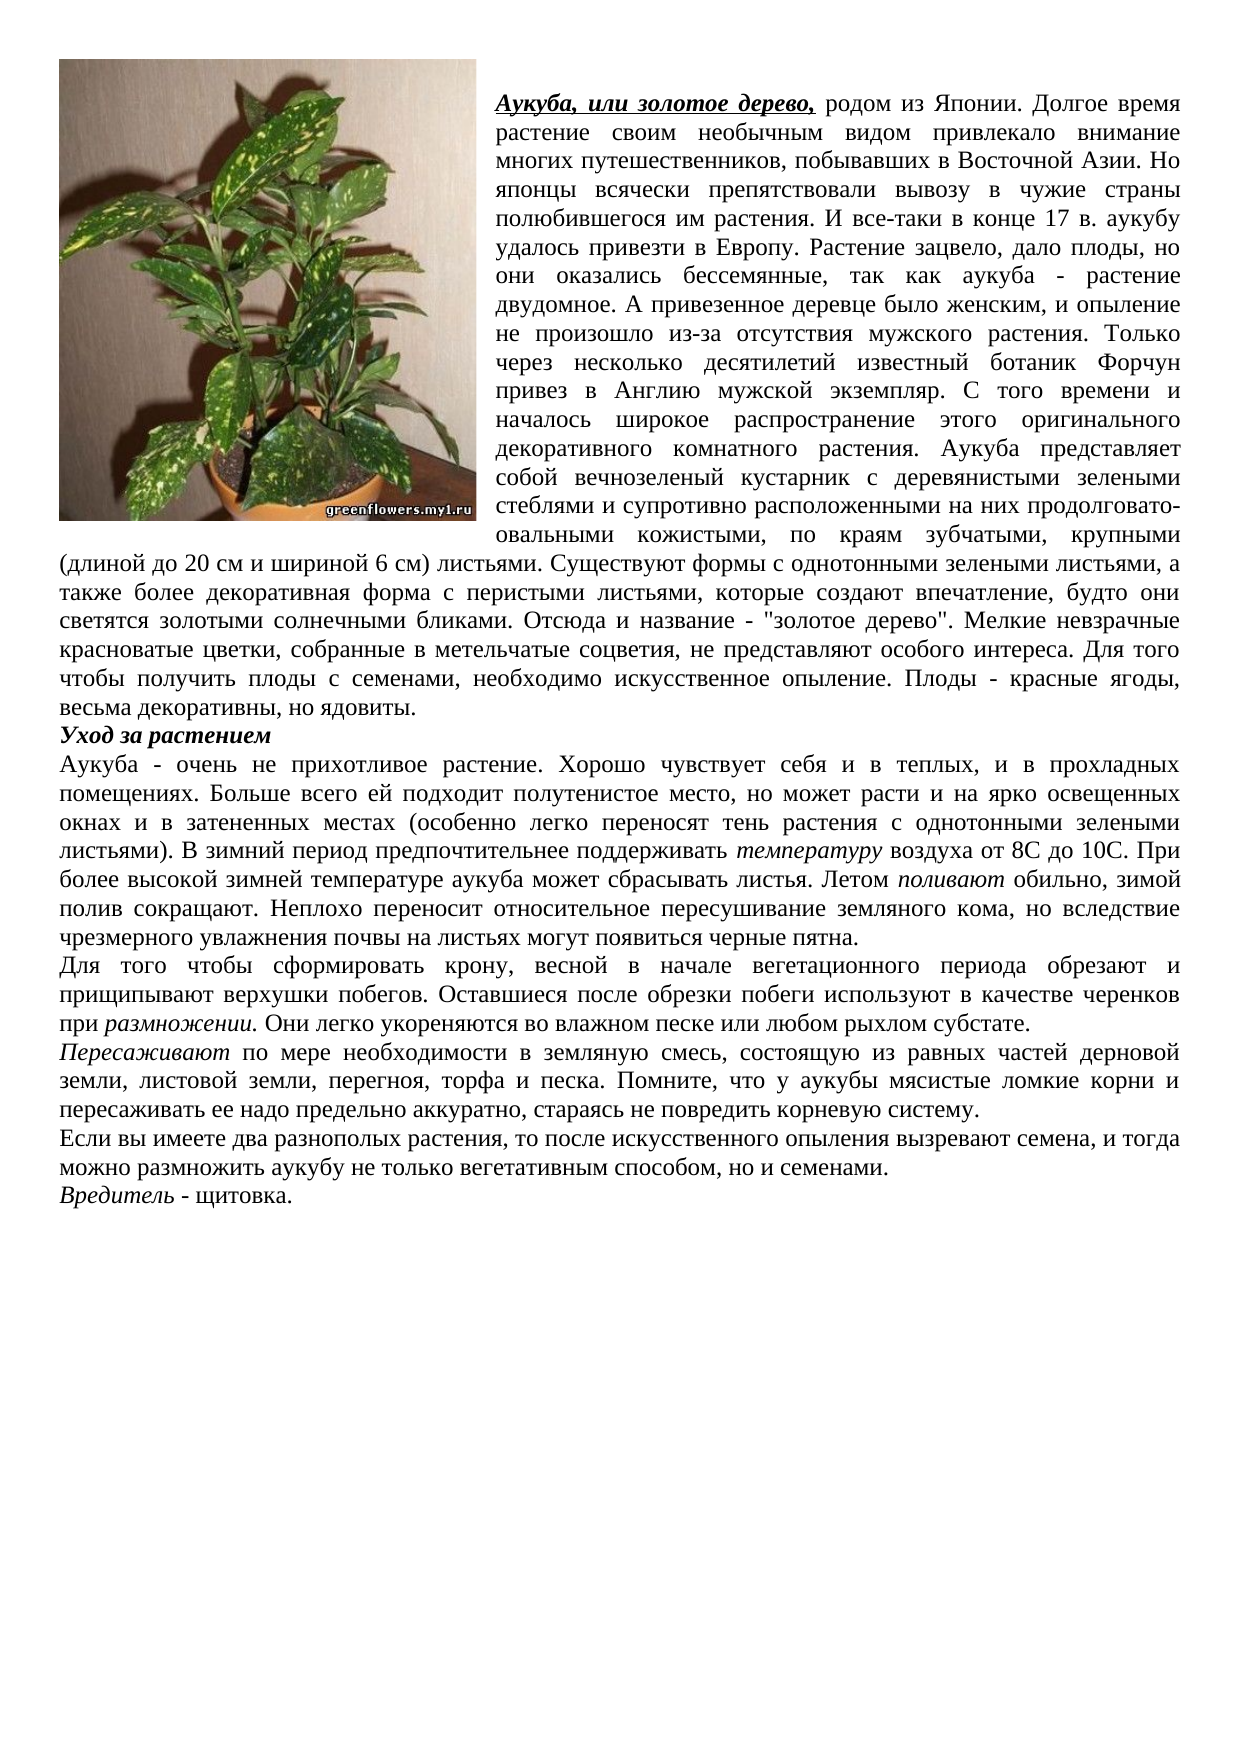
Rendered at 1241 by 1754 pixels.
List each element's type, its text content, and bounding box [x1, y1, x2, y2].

picture [59, 59, 477, 521]
text Пересаживают по мере необходимости в земляную смесь, состоящую из равных частей дерновой земли, листовой земли, перегноя, торфа и песка. Помните, что у аукубы мясистые ломкие корни и пересаживать ее надо предельно аккуратно, стараясь не повредить корневую систему. [59, 1037, 1181, 1123]
text Если вы имеете два разнополых растения, то после искусственного опыления вызревают семена, и тогда можно размножить аукубу не только вегетативным способом, но и семенами. [59, 1123, 1181, 1180]
text Вредитель - щитовка. [59, 1180, 1181, 1209]
text Уход за растением [59, 720, 1181, 749]
text Аукуба - очень не прихотливое растение. Хорошо чувствует себя и в теплых, и в прохладных помещениях. Больше всего ей подходит полутенистое место, но может расти и на ярко освещенных окнах и в затененных местах (особенно легко переносят тень растения с однотонными зелеными листьями). В зимний период предпочтительнее поддерживать температуру воздуха от 8С до 10С. При более высокой зимней температуре аукуба может сбрасывать листья. Летом поливают обильно, зимой полив сокращают. Неплохо переносит относительное пересушивание земляного кома, но вследствие чрезмерного увлажнения почвы на листьях могут появиться черные пятна. [59, 749, 1181, 950]
text Для того чтобы сформировать крону, весной в начале вегетационного периода обрезают и прищипывают верхушки побегов. Оставшиеся после обрезки побеги используют в качестве черенков при размножении. Они легко укореняются во влажном песке или любом рыхлом субстате. [59, 950, 1181, 1037]
